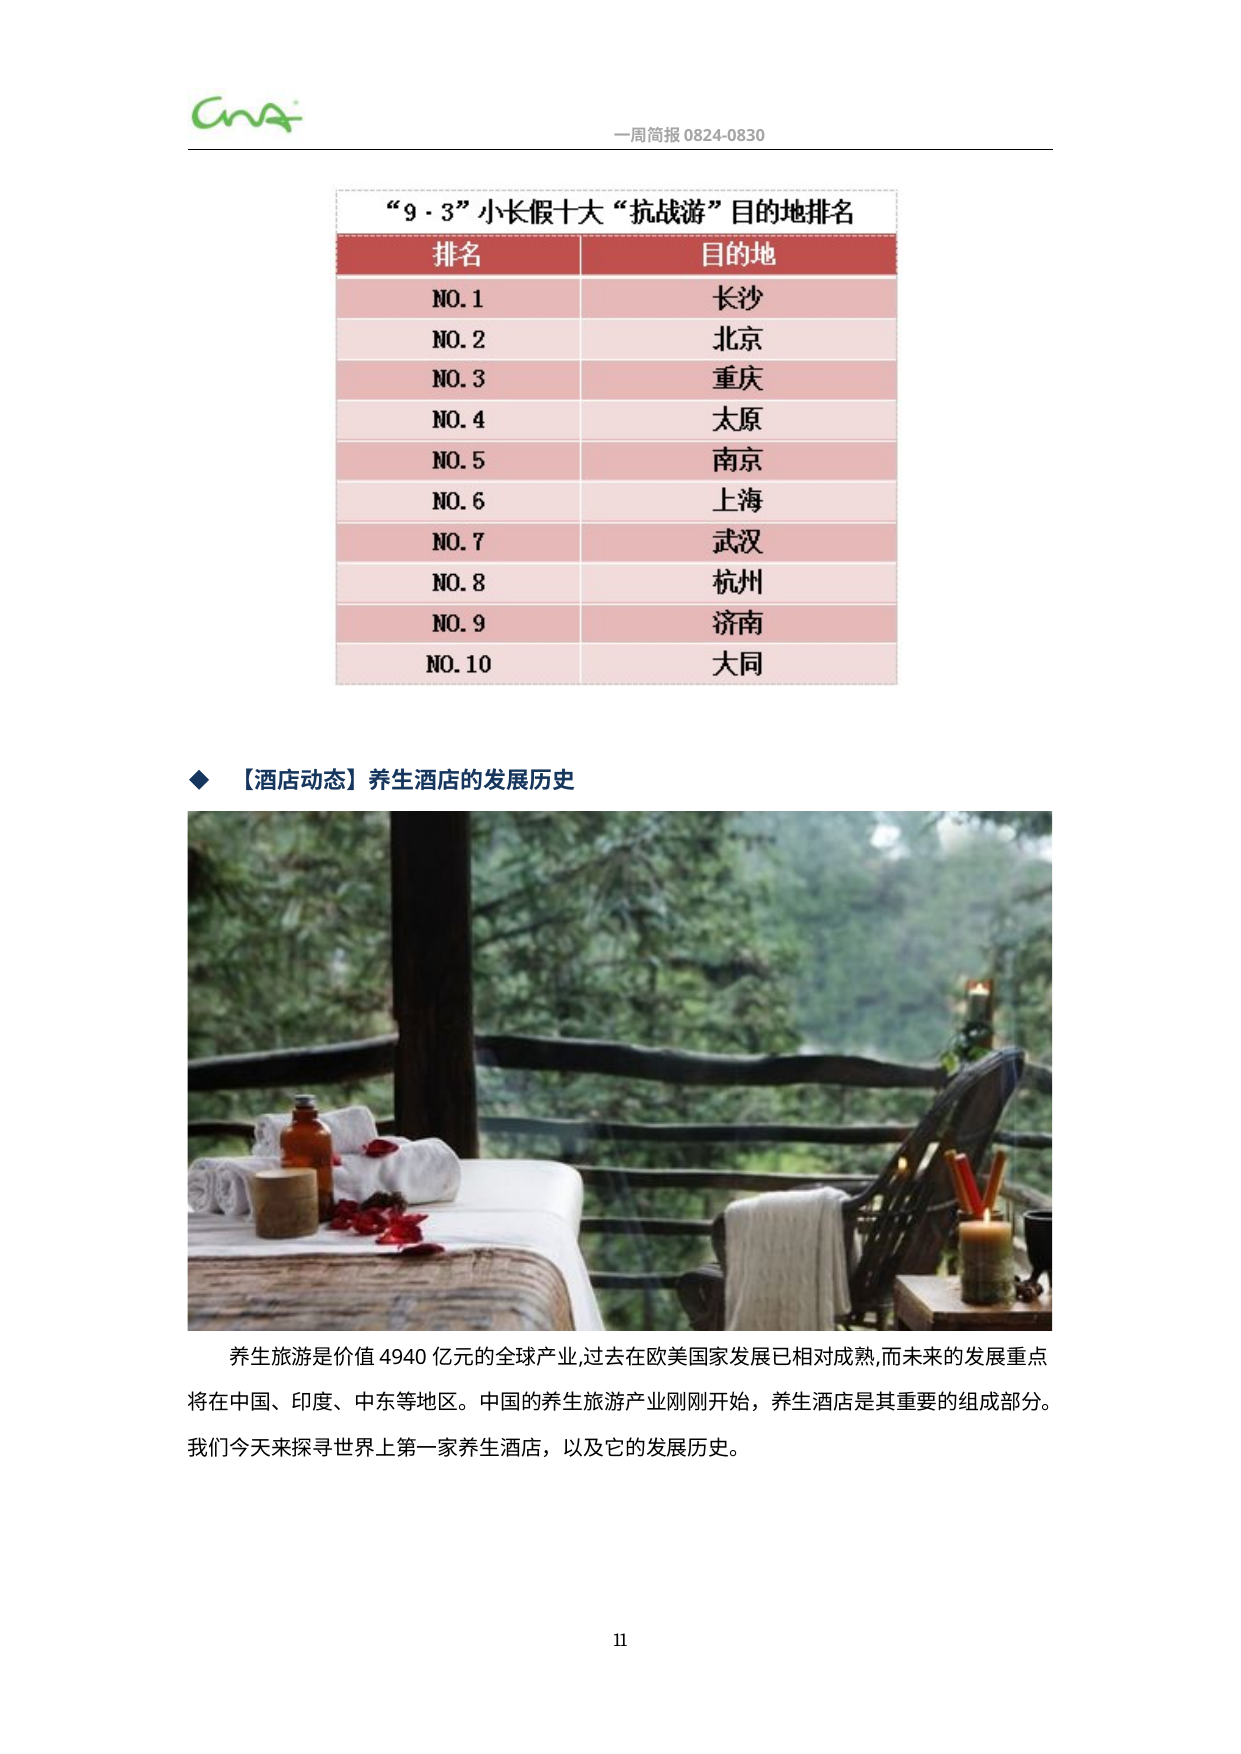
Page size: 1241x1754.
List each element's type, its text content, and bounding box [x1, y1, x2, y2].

list 【酒店动态】养生酒店的发展历史 [187, 761, 1053, 795]
picture [314, 172, 926, 701]
picture [187, 811, 1053, 1331]
text 养生旅游是价值4940 亿元的全球产业,过去在欧美国家发展已相对成熟,而未来的发展重点将在中国、印度、中东等地区。中国的养生旅游产业刚刚开始，养生酒店是其重要的组成部分。我们今天来探寻世界上第一家养生酒店，以及它的发展历史。 [187, 1340, 1053, 1461]
